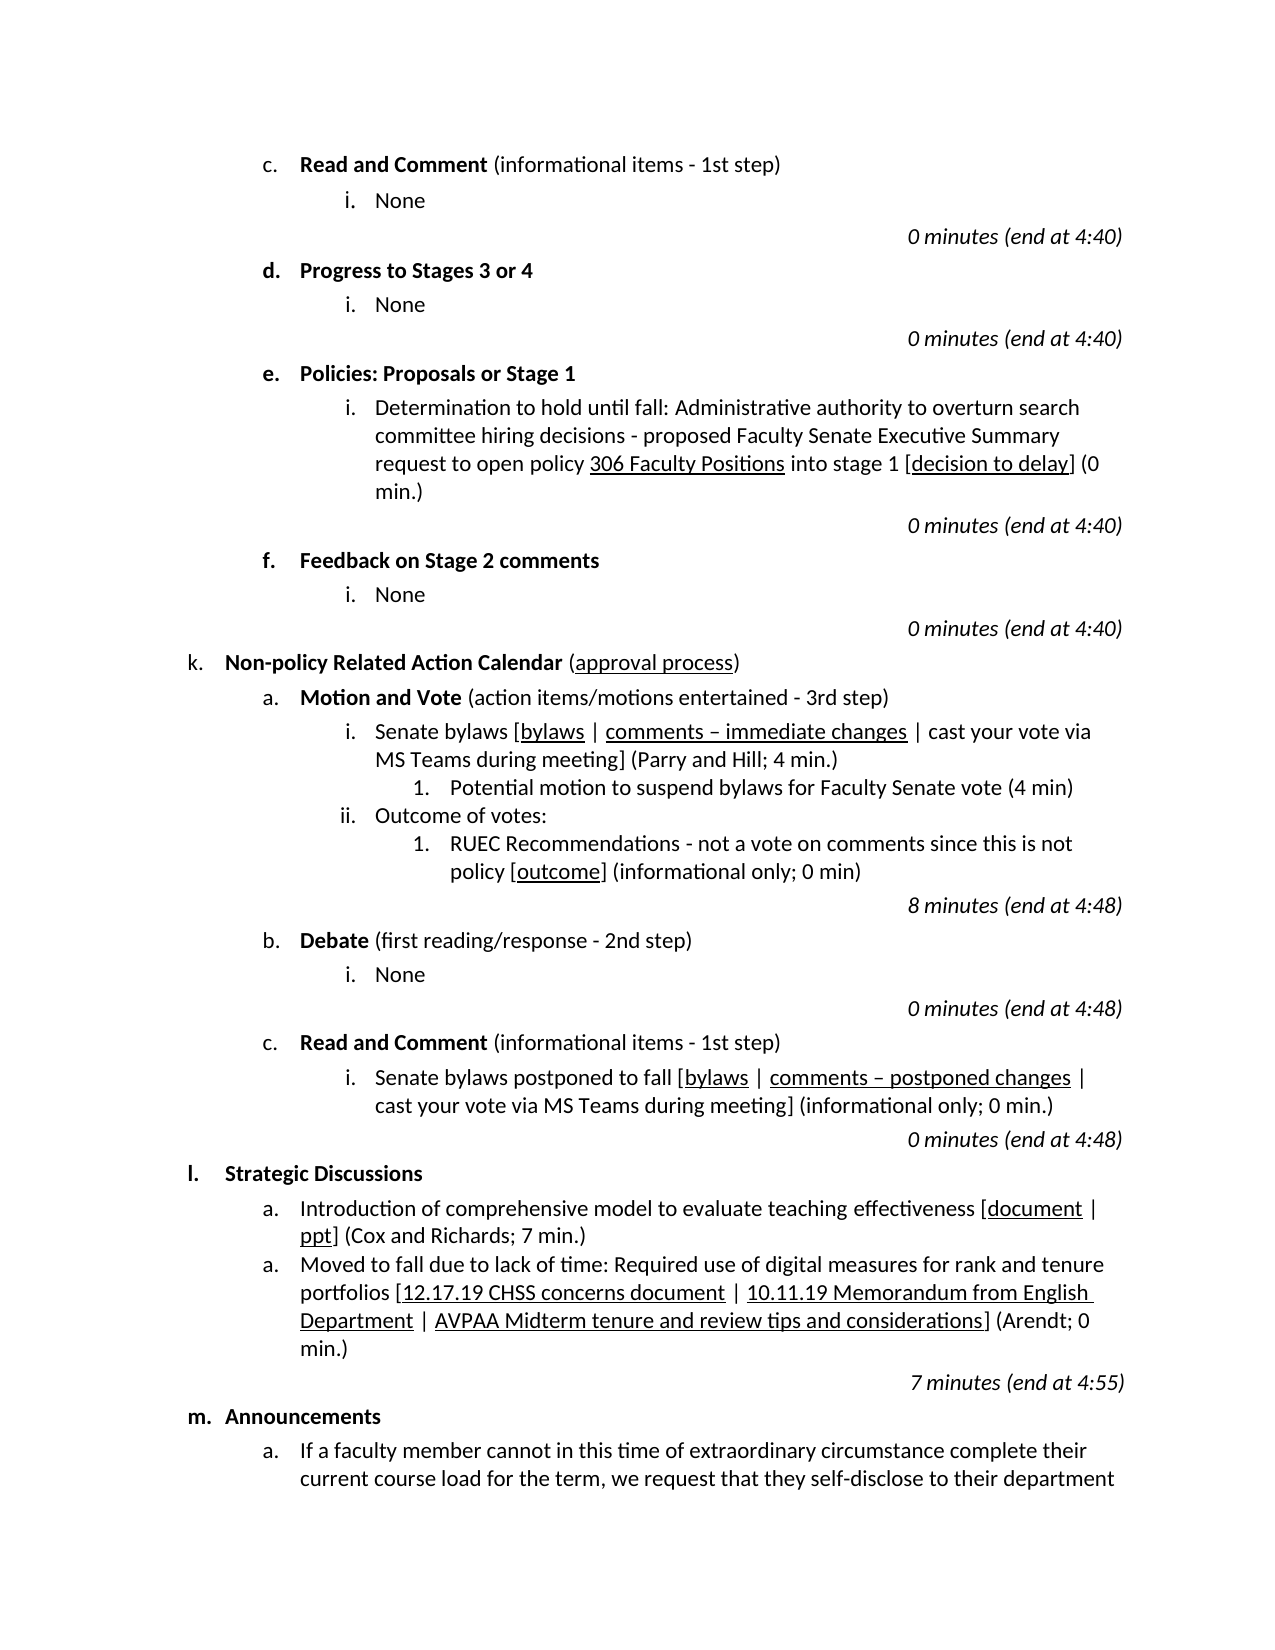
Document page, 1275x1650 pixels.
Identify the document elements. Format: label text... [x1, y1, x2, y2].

list Debate (first reading/response - 2nd step) [262, 926, 1125, 954]
text 0 minutes (end at 4:40) [150, 324, 1125, 353]
list Potential motion to suspend bylaws for Faculty Senate vote (4 min) [412, 773, 1125, 801]
text 7 minutes (end at 4:55) [150, 1368, 1125, 1396]
list Outcome of votes: [356, 801, 1125, 829]
list Senate bylaws [bylaws | comments – immediate changes | cast your vote via MS Teams during meeting] (Parry and Hill; 4 min.) [356, 717, 1125, 773]
text 0 minutes (end at 4:48) [150, 1125, 1125, 1153]
list None [356, 580, 1125, 608]
list Motion and Vote (action items/motions entertained - 3rd step) [262, 683, 1125, 711]
list Feedback on Stage 2 comments [262, 546, 1125, 574]
list Read and Comment (informational items - 1st step) [262, 1028, 1125, 1057]
list Policies: Proposals or Stage 1 [262, 359, 1125, 387]
list None [356, 960, 1125, 988]
list Senate bylaws postponed to fall [bylaws | comments – postponed changes | cast your vote via MS Teams during meeting] (informational only; 0 min.) [356, 1063, 1125, 1119]
list RUEC Recommendations - not a vote on comments since this is not policy [outcome] (informational only; 0 min) [412, 829, 1125, 885]
list Determination to hold until fall: Administrative authority to overturn search committee hiring decisions - proposed Faculty Senate Executive Summary request to open policy 306 Faculty Positions into stage 1 [decision to delay] (0 min.) [356, 393, 1125, 505]
list Read and Comment (informational items - 1st step) [262, 150, 1125, 178]
list Introduction of comprehensive model to evaluate teaching effectiveness [document | ppt] (Cox and Richards; 7 min.) [262, 1194, 1125, 1250]
list Strategic Discussions [187, 1159, 1125, 1187]
text 0 minutes (end at 4:40) [150, 511, 1125, 539]
list Non-policy Related Action Calendar (approval process) [187, 648, 1125, 677]
list None [356, 290, 1125, 318]
text 0 minutes (end at 4:40) [150, 614, 1125, 642]
list None [356, 184, 1125, 216]
text 8 minutes (end at 4:48) [356, 891, 1125, 919]
list Moved to fall due to lack of time: Required use of digital measures for rank and tenure portfolios [12.17.19 CHSS concerns document | 10.11.19 Memorandum from English Department | AVPAA Midterm tenure and review tips and considerations] (Arendt; 0 min.) [262, 1250, 1125, 1362]
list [262, 1437, 1125, 1493]
text 0 minutes (end at 4:40) [150, 222, 1125, 250]
list Progress to Stages 3 or 4 [262, 256, 1125, 284]
text 0 minutes (end at 4:48) [356, 994, 1125, 1022]
list Announcements [187, 1402, 1125, 1430]
